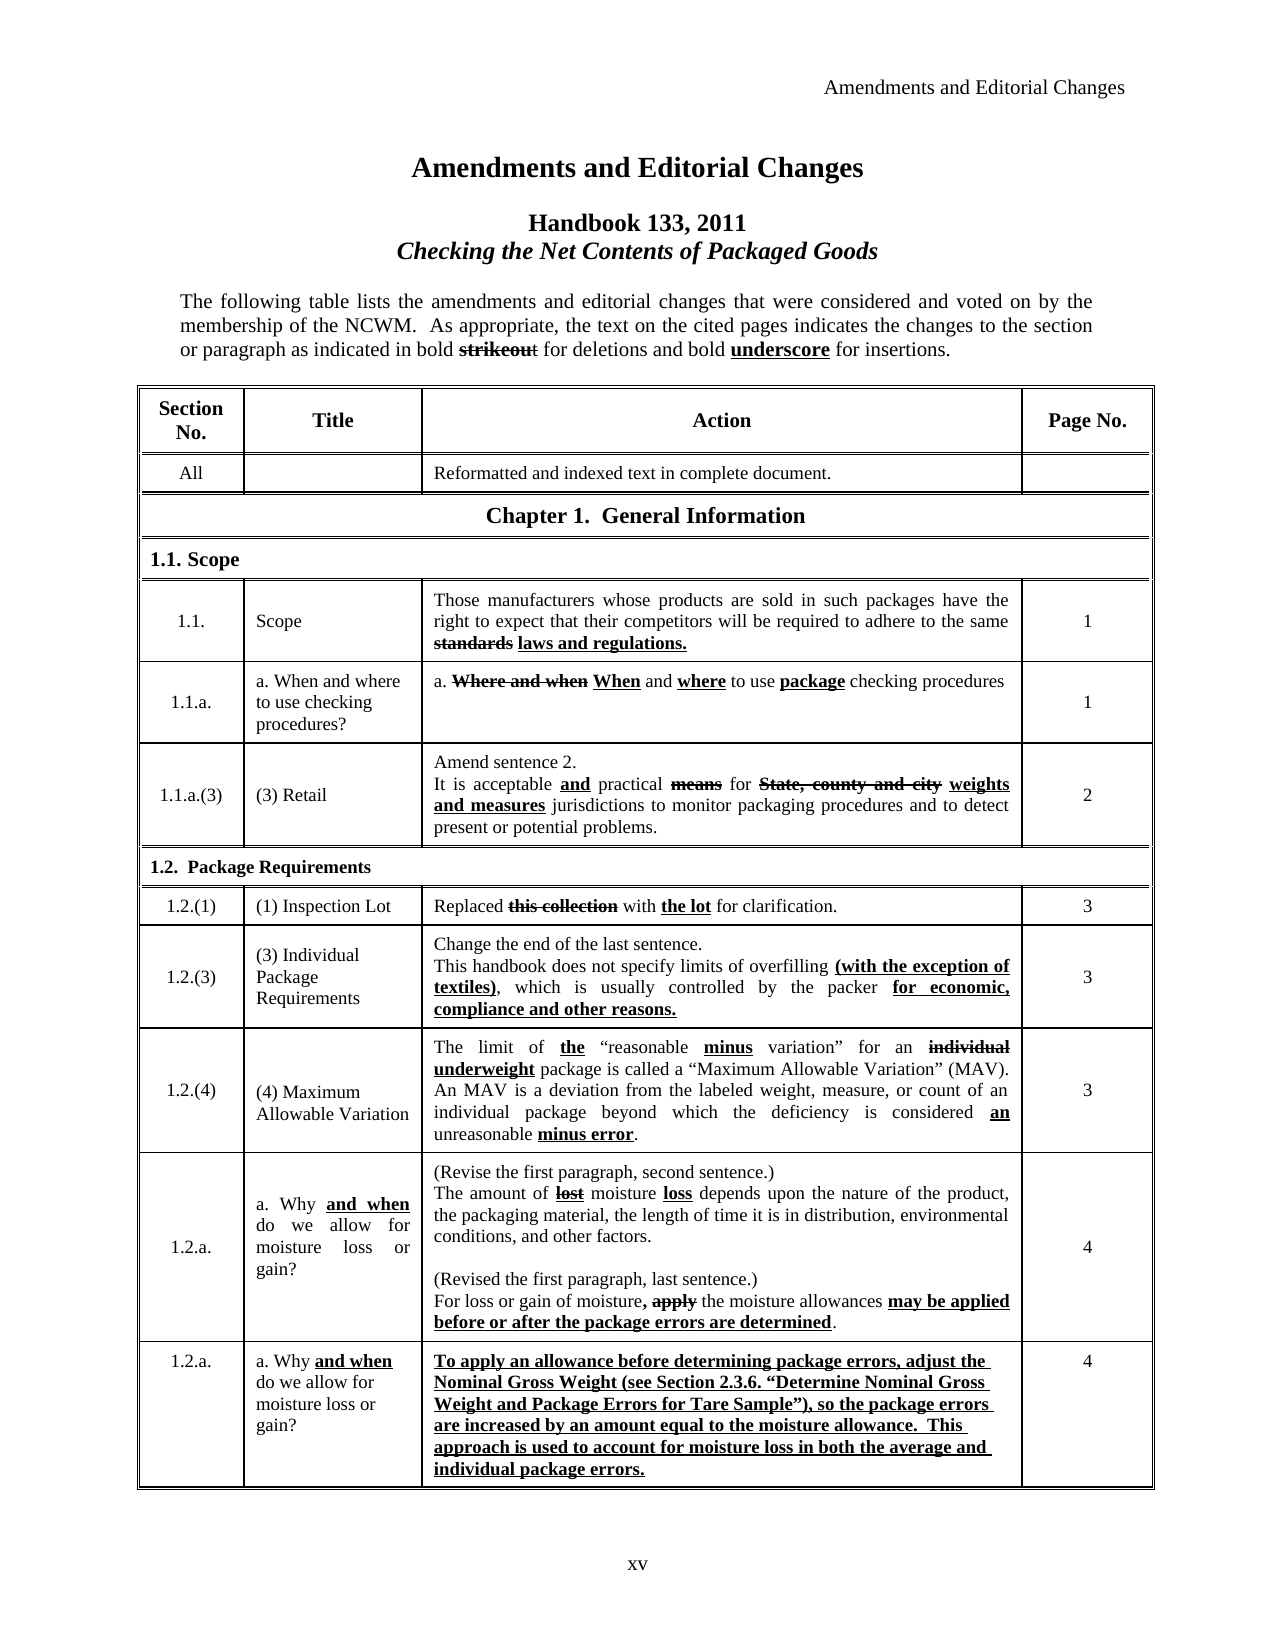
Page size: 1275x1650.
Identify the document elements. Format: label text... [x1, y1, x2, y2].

table_cell Scope [245, 581, 421, 661]
table_cell a. Why and when do we allow for moisture loss or gain? [245, 1153, 421, 1341]
table_cell (3) Individual Package Requirements [245, 926, 421, 1027]
table_cell Scope [140, 536, 1152, 578]
table_cell a. When and where to use checking procedures? [245, 662, 421, 742]
table_cell Amend sentence 2. It is acceptable and practical means for State, county and city weights and measures jurisdictions to monitor packaging procedures and to detect present or potential problems. [423, 744, 1021, 845]
table_cell Replaced this collection with the lot for clarification. [423, 888, 1021, 924]
table_header Section No. [140, 389, 243, 452]
table_cell 1.2.(4) [140, 1029, 243, 1151]
table_cell (4) Maximum Allowable Variation [245, 1029, 421, 1151]
table_cell All [140, 452, 243, 491]
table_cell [423, 1342, 1021, 1486]
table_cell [245, 1342, 421, 1486]
table_cell Reformatted and indexed text in complete document. [423, 455, 1021, 491]
table_cell 3 [1023, 926, 1152, 1027]
subtitle Handbook 133, 2011 [150, 208, 1125, 236]
table_cell 1 [1023, 662, 1152, 742]
table_cell 3 [1023, 1029, 1152, 1151]
table_cell (1) Inspection Lot [245, 888, 421, 924]
table_cell Package Requirements [138, 845, 1153, 884]
table_cell [1023, 452, 1152, 491]
table_cell 4 [1023, 1153, 1152, 1341]
table_cell (Revise the first paragraph, second sentence.) The amount of lost moisture loss depends upon the nature of the product, the packaging material, the length of time it is in distribution, environmental conditions, and other factors. (Revised the first paragraph, last sentence.) For loss or gain of moisture, apply the moisture allowances may be applied before or after the package errors are determined. [423, 1153, 1021, 1341]
table_cell 1.2.a. [140, 1342, 243, 1486]
table_header Page No. [1023, 389, 1152, 452]
table_cell 1.2.a. [140, 1153, 243, 1341]
table_cell 1.1.a. [140, 662, 243, 742]
text The following table lists the amendments and editorial changes that were considered and voted on by the membership of the NCWM. As appropriate, the text on the cited pages indicates the changes to the section or paragraph as indicated in bold strikeout for deletions and bold underscore for insertions. [180, 289, 1095, 361]
table_cell (3) Retail [245, 744, 421, 845]
table_header Title [245, 389, 421, 452]
table_cell 1.1. [138, 578, 243, 661]
subtitle Checking the Net Contents of Packaged Goods [150, 236, 1125, 265]
table_cell Those manufacturers whose products are sold in such packages have the right to expect that their competitors will be required to adhere to the same standards laws and regulations. [423, 581, 1021, 661]
text Amendments and Editorial Changes [150, 150, 1125, 183]
table_cell Chapter 1. General Information [140, 491, 1152, 536]
table_cell 4 [1023, 1342, 1152, 1486]
table_cell 3 [1023, 885, 1152, 924]
table_cell a. Where and when When and where to use package checking procedures [423, 662, 1021, 742]
table_cell 1 [1023, 578, 1153, 661]
table_cell The limit of the “reasonable minus variation” for an individual underweight package is called a “Maximum Allowable Variation” (MAV). An MAV is a deviation from the labeled weight, measure, or count of an individual package beyond which the deficiency is considered an unreasonable minus error. [423, 1029, 1021, 1151]
table_cell [245, 455, 421, 491]
table_cell 1.1.a.(3) [140, 744, 243, 845]
table_cell 1.2.(1) [140, 885, 243, 924]
table_cell 2 [1023, 744, 1152, 845]
table_header Action [423, 389, 1021, 452]
table_cell 1.2.(3) [140, 926, 243, 1027]
table_cell Change the end of the last sentence. This handbook does not specify limits of overfilling (with the exception of textiles), which is usually controlled by the packer for economic, compliance and other reasons. [423, 926, 1021, 1027]
